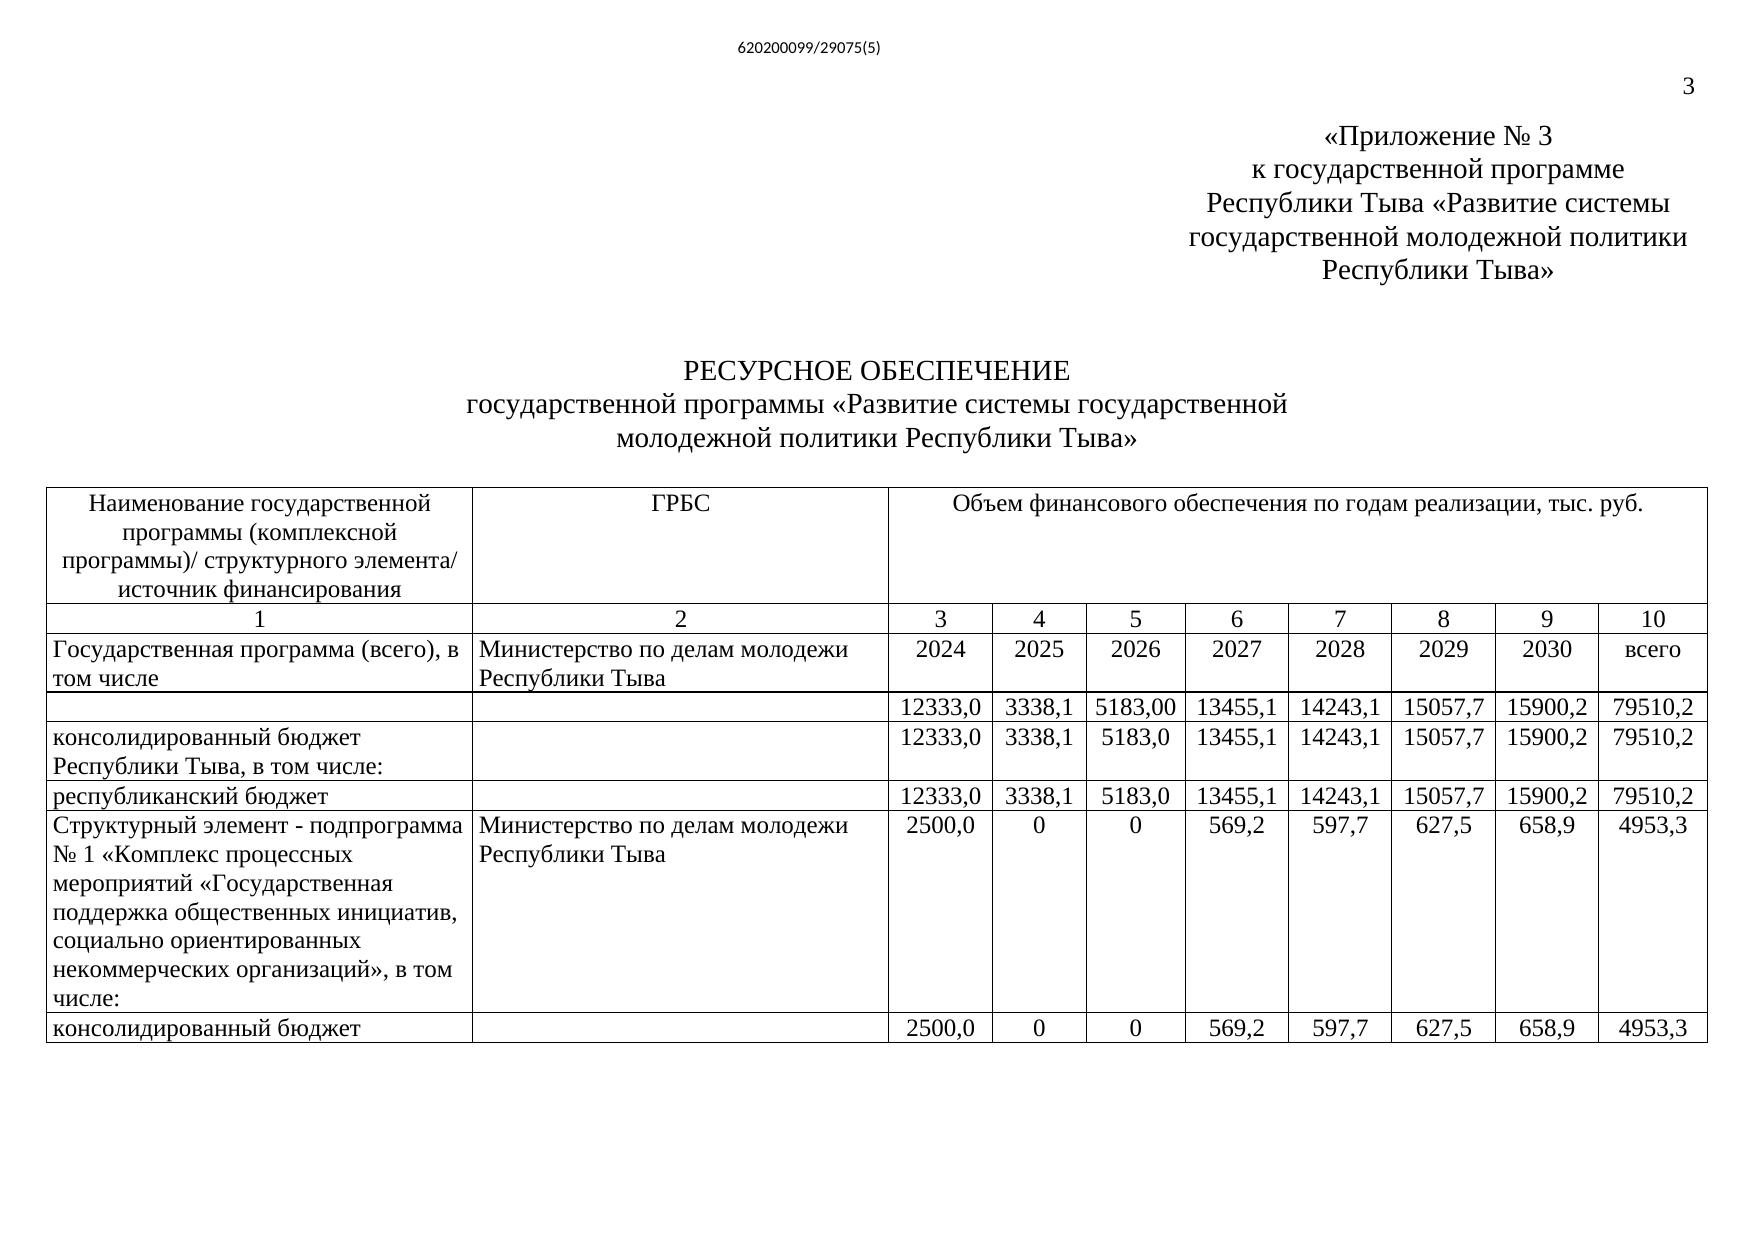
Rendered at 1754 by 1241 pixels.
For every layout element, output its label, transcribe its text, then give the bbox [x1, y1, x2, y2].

table_cell 658,9 [1496, 1013, 1598, 1042]
table_cell 4953,3 [1599, 811, 1707, 1012]
table_cell 5183,00 [1087, 693, 1185, 721]
table_cell 2025 [993, 634, 1086, 691]
table_cell 0 [1087, 1013, 1185, 1042]
table_cell [473, 693, 888, 721]
table_cell 3 [889, 604, 992, 633]
table_header Наименование государственной программы (комплексной программы)/ структурного элемента/ источник финансирования [47, 488, 472, 603]
table_cell 9 [1496, 604, 1598, 633]
table_cell 2 [473, 604, 888, 633]
table_cell 79510,2 [1599, 693, 1707, 721]
table_cell 5 [1087, 604, 1185, 633]
table_cell 2024 [889, 634, 992, 691]
table_cell 14243,1 [1289, 722, 1391, 780]
table_cell 2026 [1087, 634, 1185, 691]
table_cell 15900,2 [1496, 781, 1598, 809]
table_cell 5183,0 [1087, 722, 1185, 780]
table_cell Государственная программа (всего), в том числе [47, 634, 472, 691]
table_cell 14243,1 [1289, 693, 1391, 721]
table_cell Министерство по делам молодежи Республики Тыва [473, 811, 888, 1012]
table_cell 2500,0 [889, 811, 992, 1012]
table_cell 0 [993, 811, 1086, 1012]
table_cell [473, 781, 888, 809]
table_cell 2030 [1496, 634, 1598, 691]
table_cell 79510,2 [1599, 722, 1707, 780]
table_cell 4 [993, 604, 1086, 633]
text РЕСУРСНОЕ ОБЕСПЕЧЕНИЕ [59, 353, 1695, 386]
table_cell 10 [1599, 604, 1707, 633]
table_cell 5183,0 [1087, 781, 1185, 809]
text Республики Тыва «Развитие системы государственной молодежной политики Республики Тыва» [1181, 185, 1695, 286]
table_cell 3338,1 [993, 722, 1086, 780]
table_cell 2500,0 [889, 1013, 992, 1042]
text государственной программы «Развитие системы государственной [59, 386, 1695, 420]
table_cell 2027 [1186, 634, 1288, 691]
table_cell 3338,1 [993, 693, 1086, 721]
table_cell 13455,1 [1186, 722, 1288, 780]
table_cell 79510,2 [1599, 781, 1707, 809]
table_cell 15057,7 [1392, 781, 1495, 809]
table_cell 13455,1 [1186, 781, 1288, 809]
table_cell 15900,2 [1496, 722, 1598, 780]
table_cell 13455,1 [1186, 693, 1288, 721]
table_cell 15900,2 [1496, 693, 1598, 721]
table_cell 2028 [1289, 634, 1391, 691]
table_cell 3338,1 [993, 781, 1086, 809]
table_header Объем финансового обеспечения по годам реализации, тыс. руб. [889, 488, 1707, 603]
table_cell 2029 [1392, 634, 1495, 691]
table_cell 12333,0 [889, 722, 992, 780]
text молодежной политики Республики Тыва» [59, 420, 1695, 453]
table_cell 4953,3 [1599, 1013, 1707, 1042]
table_cell 569,2 [1186, 811, 1288, 1012]
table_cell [47, 1013, 472, 1042]
table_cell республиканский бюджет [47, 781, 472, 809]
table_cell 627,5 [1392, 1013, 1495, 1042]
table_cell 14243,1 [1289, 781, 1391, 809]
table_cell консолидированный бюджет Республики Тыва, в том числе: [47, 722, 472, 780]
table_cell Структурный элемент - подпрограмма № 1 «Комплекс процессных мероприятий «Государственная поддержка общественных инициатив, социально ориентированных некоммерческих организаций», в том числе: [47, 811, 472, 1012]
table_cell 6 [1186, 604, 1288, 633]
table_cell 597,7 [1289, 1013, 1391, 1042]
table_cell [473, 1013, 888, 1042]
text к государственной программе [1181, 152, 1695, 185]
table_cell 569,2 [1186, 1013, 1288, 1042]
table_cell 7 [1289, 604, 1391, 633]
table_cell 0 [1087, 811, 1185, 1012]
table_cell 8 [1392, 604, 1495, 633]
table_cell 1 [47, 604, 472, 633]
text «Приложение № 3 [1181, 118, 1695, 152]
table_cell 0 [993, 1013, 1086, 1042]
table_cell [473, 722, 888, 780]
table_cell 12333,0 [889, 781, 992, 809]
table_cell всего [1599, 634, 1707, 691]
table_cell 658,9 [1496, 811, 1598, 1012]
table_cell 15057,7 [1392, 722, 1495, 780]
table_cell [47, 693, 472, 721]
table_cell 12333,0 [889, 693, 992, 721]
table_cell 627,5 [1392, 811, 1495, 1012]
table_header ГРБС [473, 488, 888, 603]
table_cell Министерство по делам молодежи Республики Тыва [473, 634, 888, 691]
table_cell 15057,7 [1392, 693, 1495, 721]
table_cell 597,7 [1289, 811, 1391, 1012]
